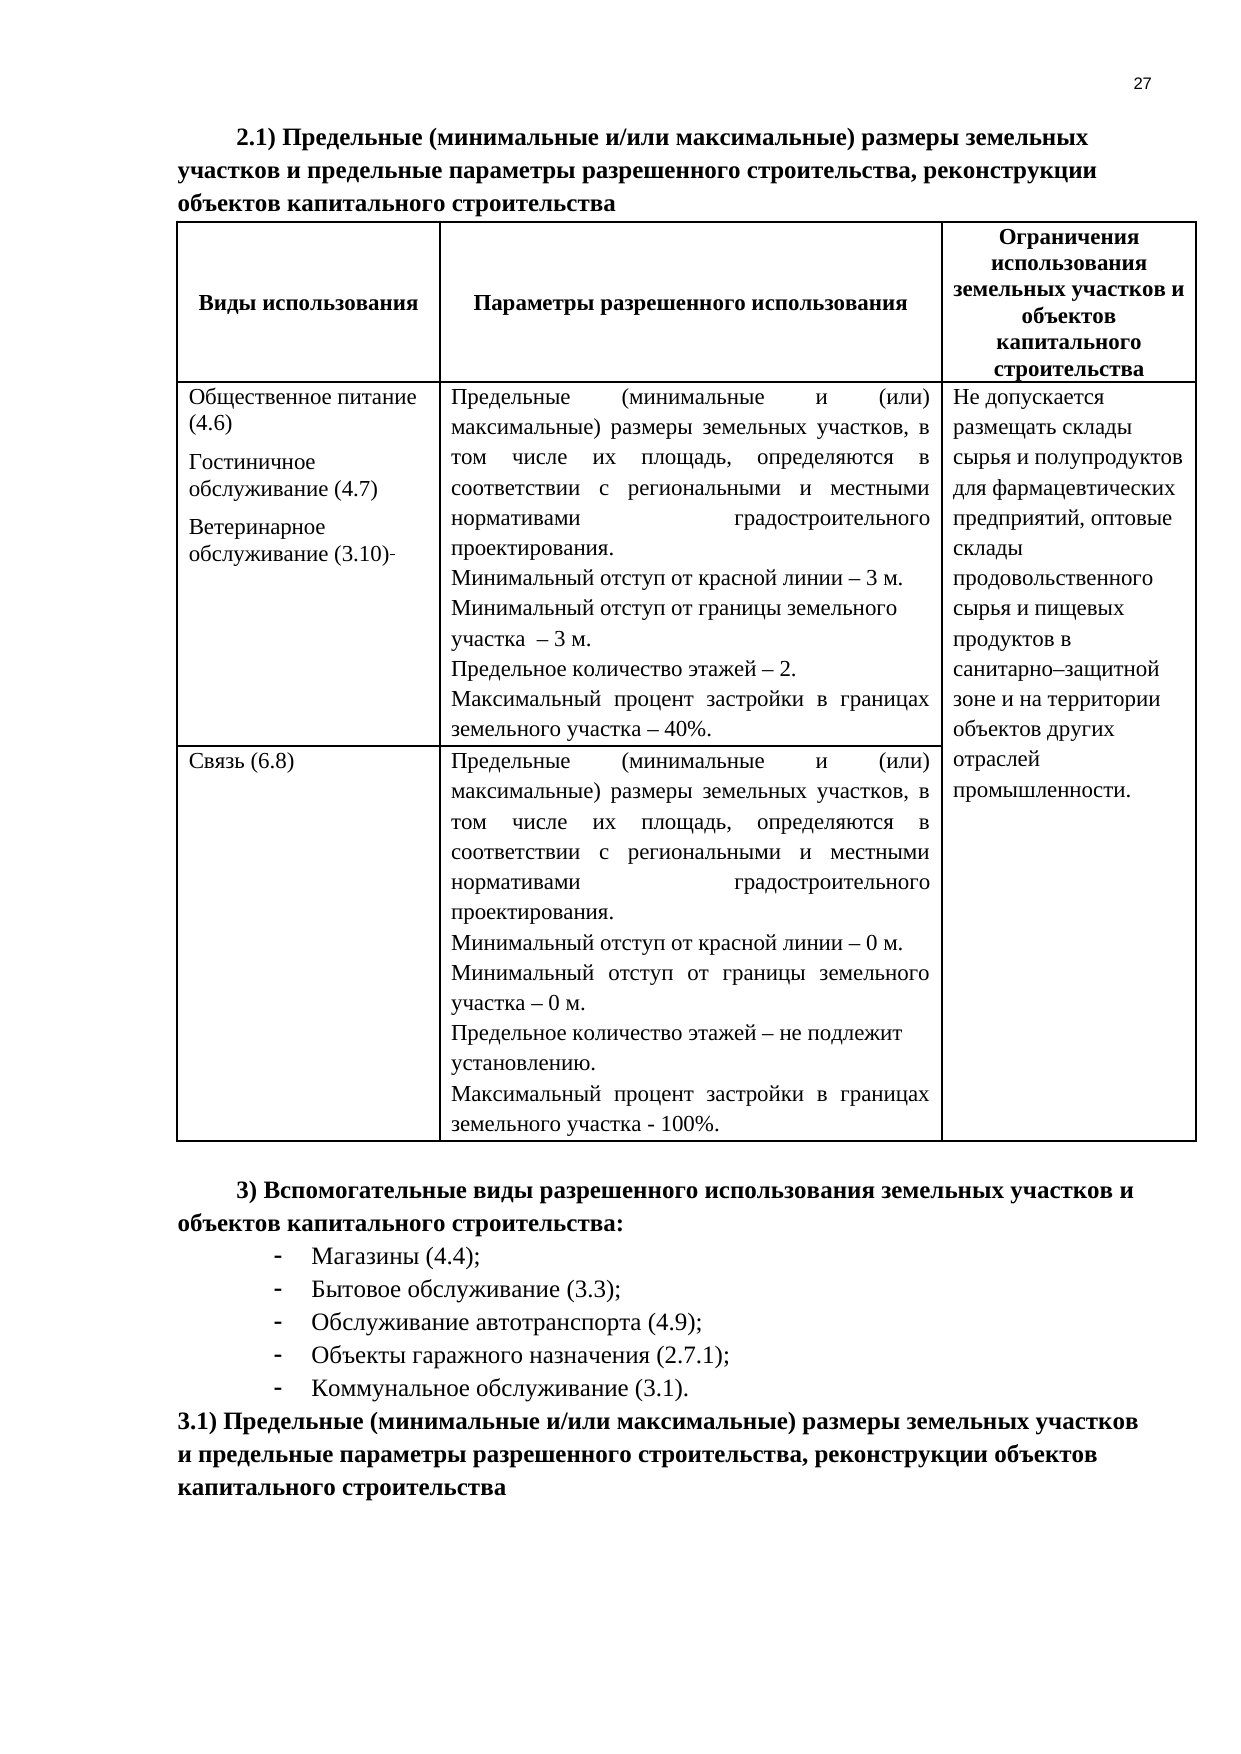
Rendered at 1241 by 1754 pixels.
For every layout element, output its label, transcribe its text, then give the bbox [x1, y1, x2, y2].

table_header Ограничения использования земельных участков и объектов капитального строительства [943, 223, 1195, 381]
text 3.1) Предельные (минимальные и/или максимальные) размеры земельных участков и предельные параметры разрешенного строительства, реконструкции объектов капитального строительства [177, 1406, 1152, 1501]
text 3) Вспомогательные виды разрешенного использования земельных участков и объектов капитального строительства: [177, 1175, 1152, 1237]
table_cell Предельные (минимальные и (или) максимальные) размеры земельных участков, в том числе их площадь, определяются в соответствии с региональными и местными нормативами градостроительного проектирования. Минимальный отступ от красной линии – 0 м. Минимальный отступ от границы земельного участка – 0 м. Предельное количество этажей – не подлежит установлению. Максимальный процент застройки в границах земельного участка - 100%. [441, 747, 941, 1140]
table_header Параметры разрешенного использования [441, 223, 941, 381]
table_cell Общественное питание (4.6) Гостиничное обслуживание (4.7) Ветеринарное обслуживание (3.10) [178, 383, 439, 745]
table_cell Предельные (минимальные и (или) максимальные) размеры земельных участков, в том числе их площадь, определяются в соответствии с региональными и местными нормативами градостроительного проектирования. Минимальный отступ от красной линии – 3 м. Минимальный отступ от границы земельного участка – 3 м. Предельное количество этажей – 2. Максимальный процент застройки в границах земельного участка – 40%. [441, 383, 941, 745]
list Объекты гаражного назначения (2.7.1); [274, 1340, 1152, 1369]
text 2.1) Предельные (минимальные и/или максимальные) размеры земельных участков и предельные параметры разрешенного строительства, реконструкции объектов капитального строительства [177, 122, 1152, 216]
list Коммунальное обслуживание (3.1). [274, 1373, 1152, 1402]
list Бытовое обслуживание (3.3); [274, 1274, 1152, 1303]
list Магазины (4.4); [274, 1241, 1152, 1269]
table_header Виды использования [178, 223, 439, 381]
table_cell Связь (6.8) [178, 747, 439, 1140]
list Обслуживание автотранспорта (4.9); [274, 1307, 1152, 1336]
